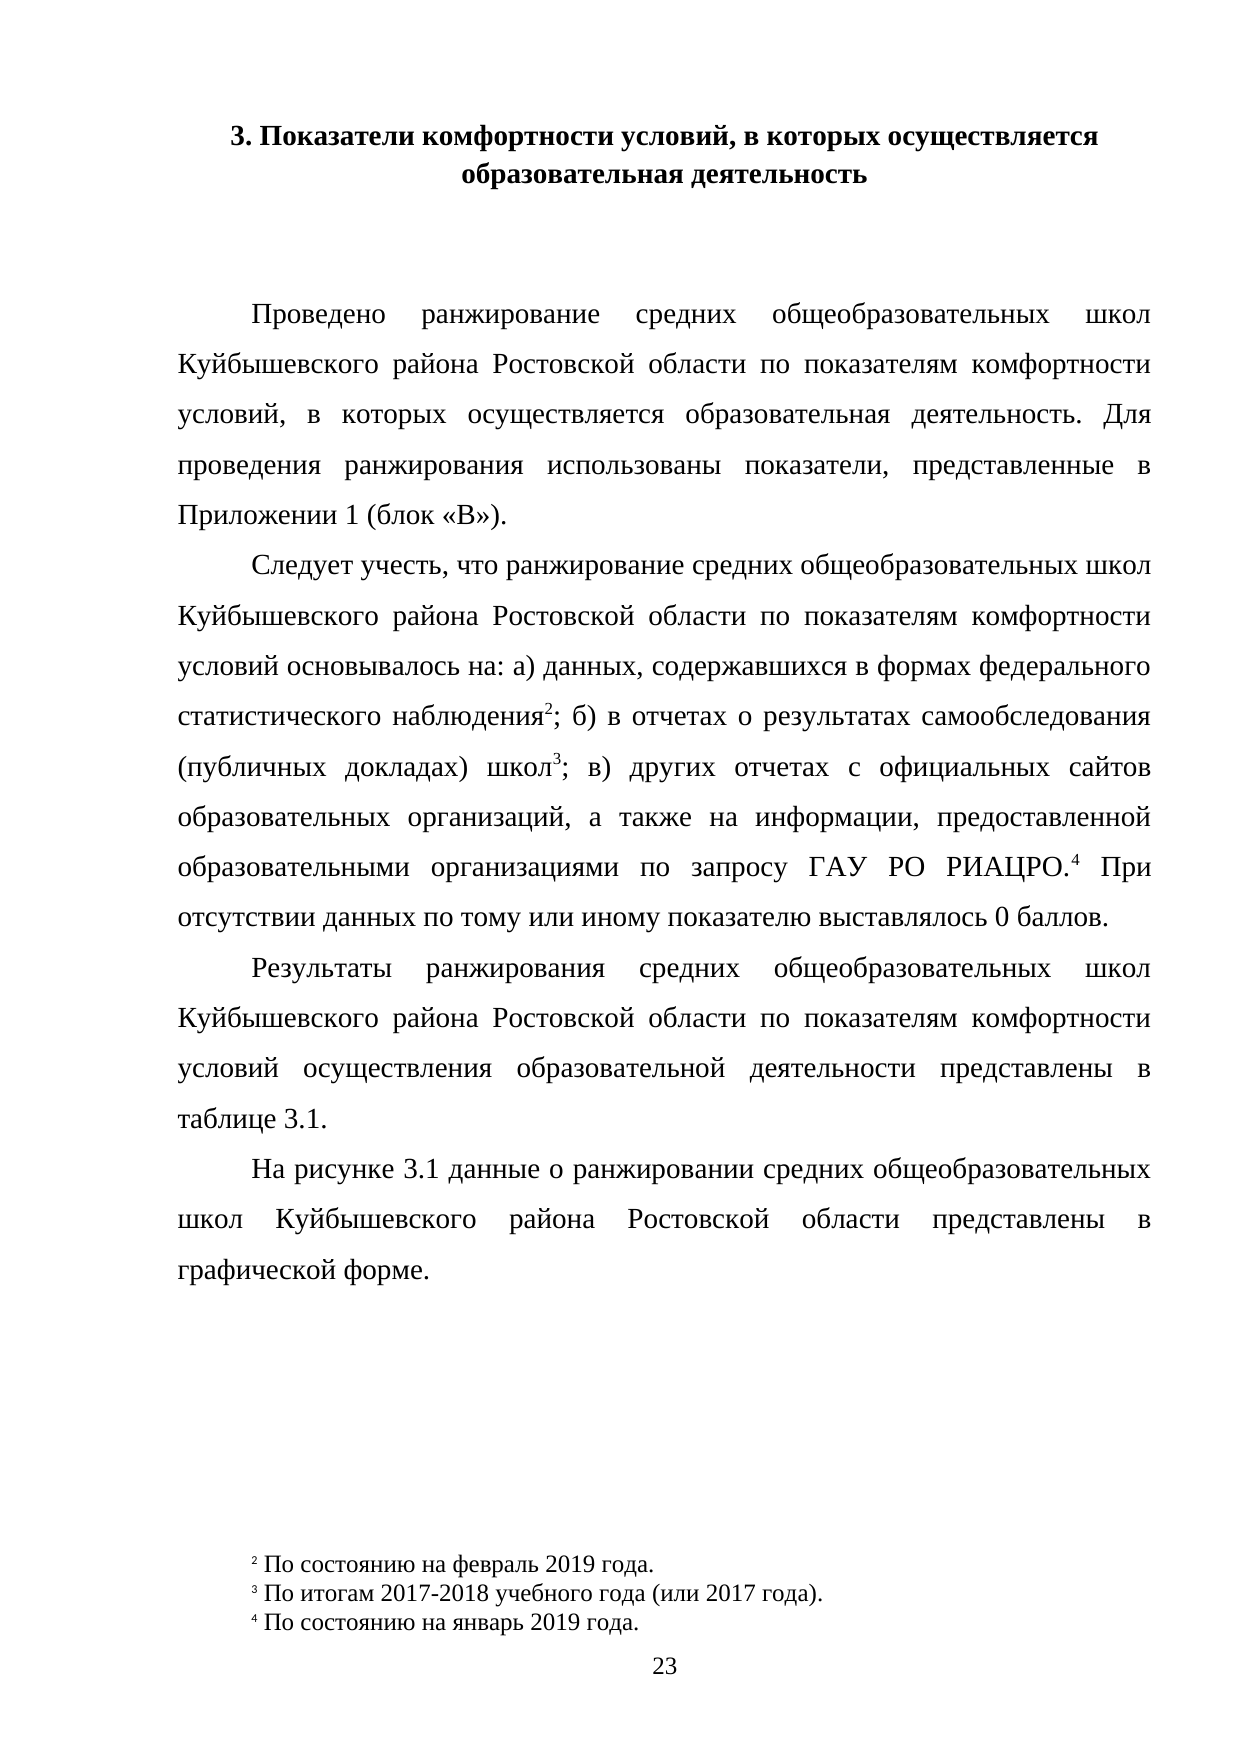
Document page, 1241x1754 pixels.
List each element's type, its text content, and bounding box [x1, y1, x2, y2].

text Результаты ранжирования средних общеобразовательных школ Куйбышевского района Ростовской области по показателям комфортности условий осуществления образовательной деятельности представлены в таблице 3.1. [177, 950, 1152, 1134]
text 3. Показатели комфортности условий, в которых осуществляется образовательная деятельность [177, 118, 1152, 190]
text Проведено ранжирование средних общеобразовательных школ Куйбышевского района Ростовской области по показателям комфортности условий, в которых осуществляется образовательная деятельность. Для проведения ранжирования использованы показатели, представленные в Приложении 1 (блок «B»). [177, 296, 1152, 531]
text Следует учесть, что ранжирование средних общеобразовательных школ Куйбышевского района Ростовской области по показателям комфортности условий основывалось на: а) данных, содержавшихся в формах федерального статистического наблюдения; б) в отчетах о результатах самообследования (публичных докладах) школ; в) других отчетах с официальных сайтов образовательных организаций, а также на информации, предоставленной образовательными организациями по запросу ГАУ РО РИАЦРО. При отсутствии данных по тому или иному показателю выставлялось 0 баллов. [177, 547, 1152, 933]
text На рисунке 3.1 данные о ранжировании средних общеобразовательных школ Куйбышевского района Ростовской области представлены в графической форме. [177, 1151, 1152, 1285]
